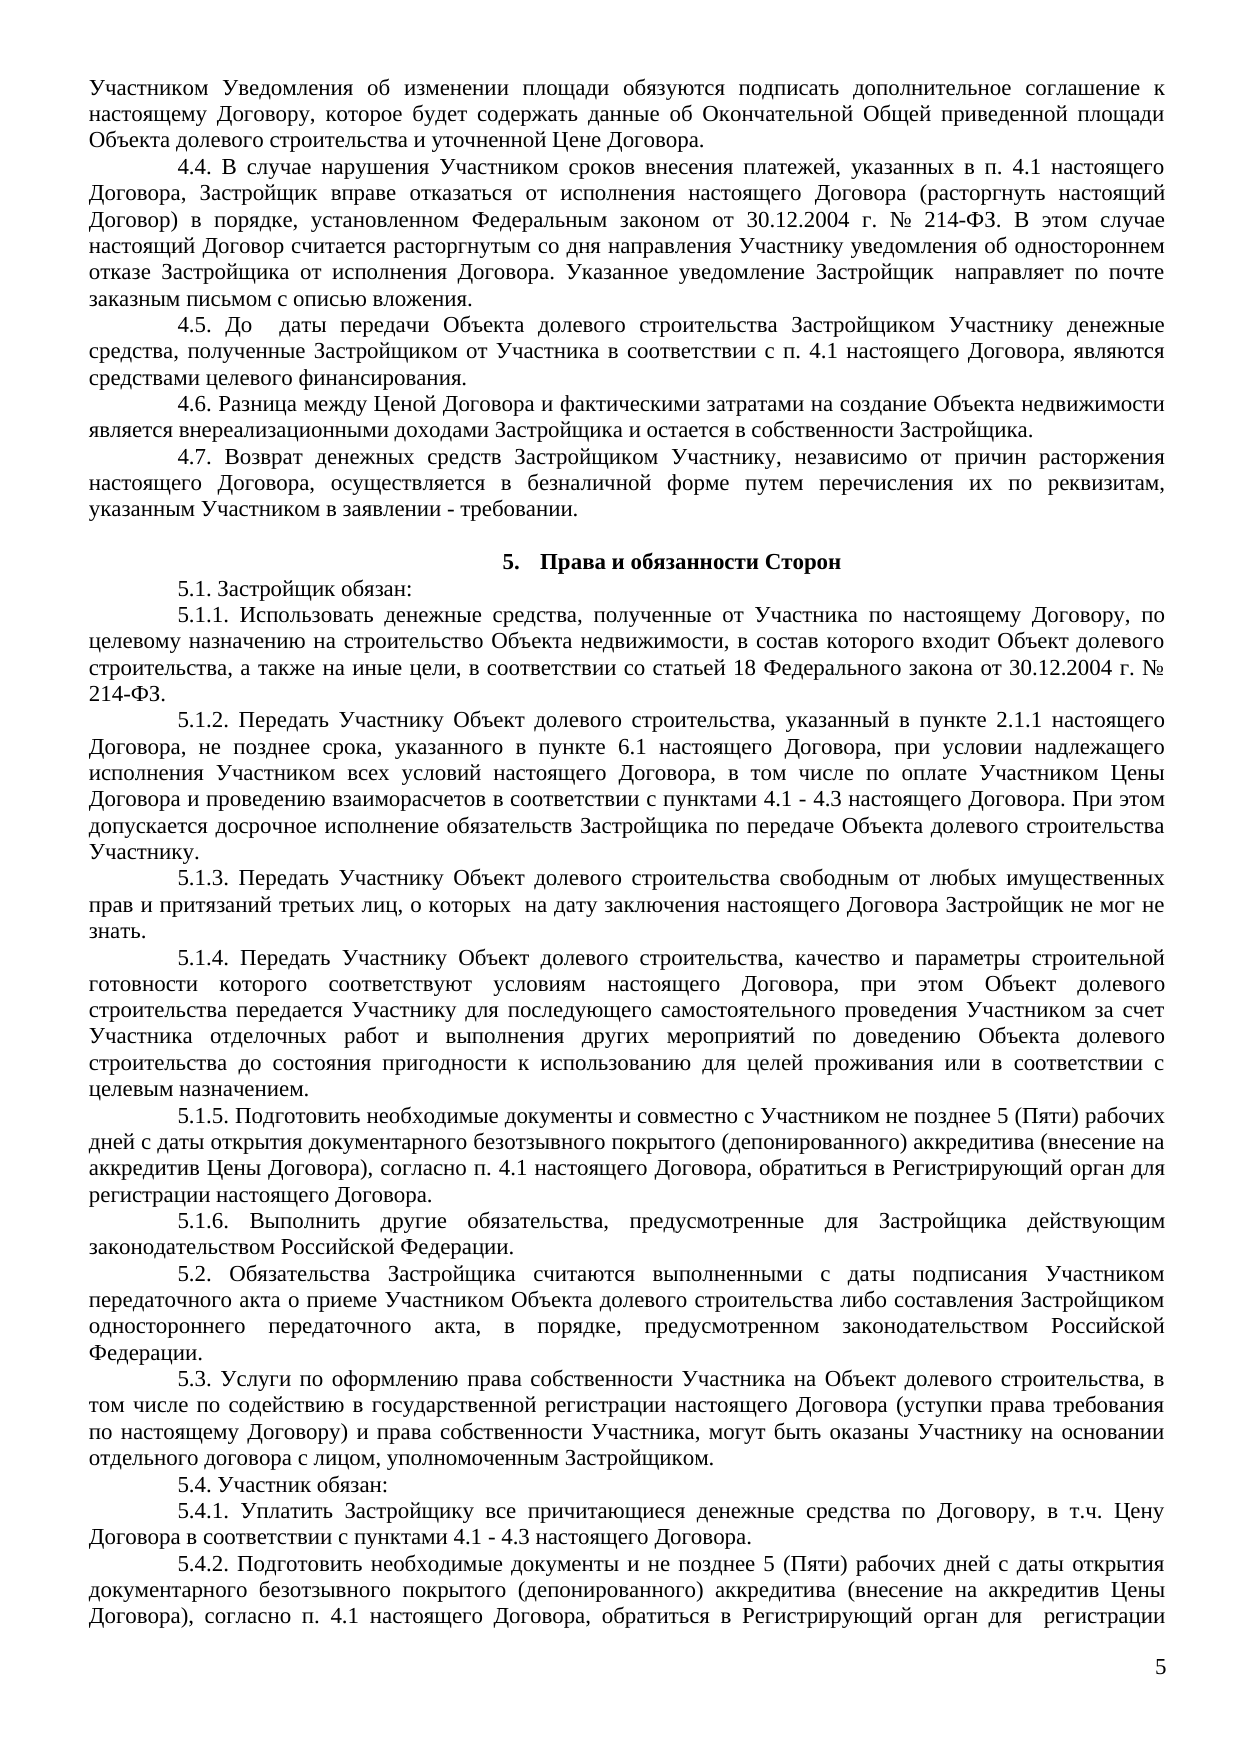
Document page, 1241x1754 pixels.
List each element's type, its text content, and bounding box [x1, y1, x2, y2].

text 5.1.2. Передать Участнику Объект долевого строительства, указанный в пункте 2.1.1 настоящего Договора, не позднее срока, указанного в пункте 6.1 настоящего Договора, при условии надлежащего исполнения Участником всех условий настоящего Договора, в том числе по оплате Участником Цены Договора и проведению взаиморасчетов в соответствии с пунктами 4.1 - 4.3 настоящего Договора. При этом допускается досрочное исполнение обязательств Застройщика по передаче Объекта долевого строительства Участнику. [89, 706, 1166, 864]
text 5.4.1. Уплатить Застройщику все причитающиеся денежные средства по Договору, в т.ч. Цену Договора в соответствии с пунктами 4.1 - 4.3 настоящего Договора. [89, 1497, 1166, 1550]
text 5.1.3. Передать Участнику Объект долевого строительства свободным от любых имущественных прав и притязаний третьих лиц, о которых на дату заключения настоящего Договора Застройщик не мог не знать. [89, 864, 1166, 943]
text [89, 74, 1166, 153]
text 4.5. До даты передачи Объекта долевого строительства Застройщиком Участнику денежные средства, полученные Застройщиком от Участника в соответствии с п. 4.1 настоящего Договора, являются средствами целевого финансирования. [89, 311, 1166, 390]
text 4.7. Возврат денежных средств Застройщиком Участнику, независимо от причин расторжения настоящего Договора, осуществляется в безналичной форме путем перечисления их по реквизитам, указанным Участником в заявлении - требовании. [89, 443, 1166, 522]
text 5.4. Участник обязан: [89, 1471, 1166, 1497]
text 5.3. Услуги по оформлению права собственности Участника на Объект долевого строительства, в том числе по содействию в государственной регистрации настоящего Договора (уступки права требования по настоящему Договору) и права собственности Участника, могут быть оказаны Участнику на основании отдельного договора с лицом, уполномоченным Застройщиком. [89, 1365, 1166, 1471]
text 5.1.4. Передать Участнику Объект долевого строительства, качество и параметры строительной готовности которого соответствуют условиям настоящего Договора, при этом Объект долевого строительства передается Участнику для последующего самостоятельного проведения Участником за счет Участника отделочных работ и выполнения других мероприятий по доведению Объекта долевого строительства до состояния пригодности к использованию для целей проживания или в соответствии с целевым назначением. [89, 943, 1166, 1102]
text 5.2. Обязательства Застройщика считаются выполненными с даты подписания Участником передаточного акта о приеме Участником Объекта долевого строительства либо составления Застройщиком одностороннего передаточного акта, в порядке, предусмотренном законодательством Российской Федерации. [89, 1260, 1166, 1365]
text 5.1.5. Подготовить необходимые документы и совместно с Участником не позднее 5 (Пяти) рабочих дней с даты открытия документарного безотзывного покрытого (депонированного) аккредитива (внесение на аккредитив Цены Договора), согласно п. 4.1 настоящего Договора, обратиться в Регистрирующий орган для регистрации настоящего Договора. [89, 1102, 1166, 1207]
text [89, 1550, 1166, 1629]
text 4.6. Разница между Ценой Договора и фактическими затратами на создание Объекта недвижимости является внереализационными доходами Застройщика и остается в собственности Застройщика. [89, 390, 1166, 443]
text 5.1.1. Использовать денежные средства, полученные от Участника по настоящему Договору, по целевому назначению на строительство Объекта недвижимости, в состав которого входит Объект долевого строительства, а также на иные цели, в соответствии со статьей 18 Федерального закона от 30.12.2004 г. № 214-ФЗ. [89, 601, 1166, 706]
text 5.1.6. Выполнить другие обязательства, предусмотренные для Застройщика действующим законодательством Российской Федерации. [89, 1207, 1166, 1260]
text 5.1. Застройщик обязан: [89, 574, 1166, 601]
list Права и обязанности Сторон [177, 548, 1166, 574]
text 4.4. В случае нарушения Участником сроков внесения платежей, указанных в п. 4.1 настоящего Договора, Застройщик вправе отказаться от исполнения настоящего Договора (расторгнуть настоящий Договор) в порядке, установленном Федеральным законом от 30.12.2004 г. № 214-ФЗ. В этом случае настоящий Договор считается расторгнутым со дня направления Участнику уведомления об одностороннем отказе Застройщика от исполнения Договора. Указанное уведомление Застройщик направляет по почте заказным письмом с описью вложения. [89, 153, 1166, 311]
